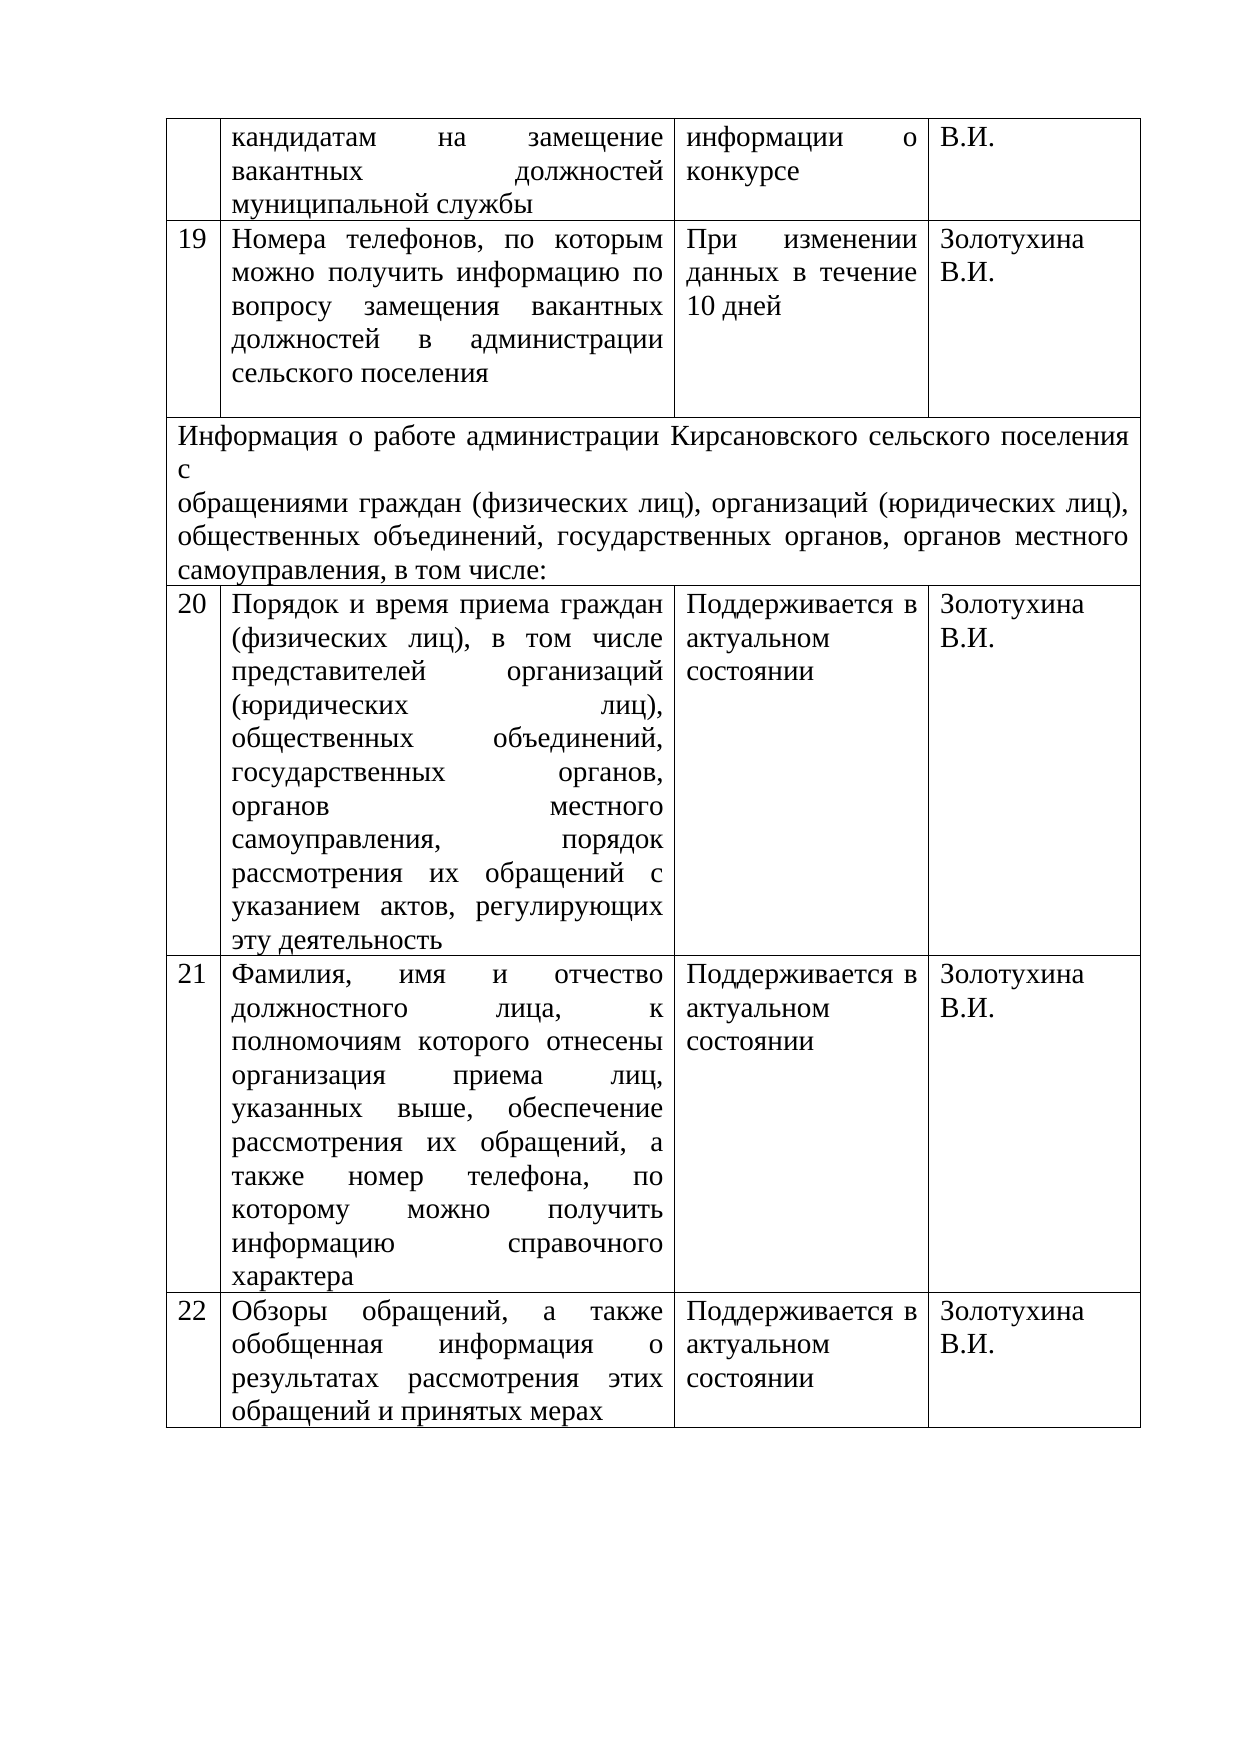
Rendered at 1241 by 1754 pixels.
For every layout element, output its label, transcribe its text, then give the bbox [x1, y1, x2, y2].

table_cell Поддерживается в актуальном состоянии [675, 956, 928, 1292]
table_cell Золотухина В.И. [929, 221, 1140, 417]
table_cell Золотухина В.И. [929, 586, 1140, 955]
table_cell Фамилия, имя и отчество должностного лица, к полномочиям которого отнесены организация приема лиц, указанных выше, обеспечение рассмотрения их обращений, а также номер телефона, по которому можно получить информацию справочного характера [221, 956, 674, 1292]
table_cell 18 [167, 119, 220, 220]
table_cell 19 [167, 221, 220, 417]
table_cell 20 [167, 586, 220, 955]
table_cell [221, 119, 674, 220]
table_cell Золотухина В.И. [929, 956, 1140, 1292]
table_cell Порядок и время приема граждан (физических лиц), в том числе представителей организаций (юридических лиц), общественных объединений, государственных органов, органов местного самоуправления, порядок рассмотрения их обращений с указанием актов, регулирующих эту деятельность [221, 586, 674, 955]
table_cell Поддерживается в актуальном состоянии [675, 586, 928, 955]
table_cell Информация о работе администрации Кирсановского сельского поселения с обращениями граждан (физических лиц), организаций (юридических лиц), общественных объединений, государственных органов, органов местного самоуправления, в том числе: [167, 418, 1140, 585]
table_cell Обзоры обращений, а также обобщенная информация о результатах рассмотрения этих обращений и принятых мерах [221, 1293, 674, 1427]
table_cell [675, 119, 928, 220]
table_cell Номера телефонов, по которым можно получить информацию по вопросу замещения вакантных должностей в администрации сельского поселения [221, 221, 674, 417]
table_cell Золотухина В.И. [929, 1293, 1140, 1427]
table_cell 22 [167, 1293, 220, 1427]
table_cell Золотухина В.И. [929, 119, 1140, 220]
table_cell При изменении данных в течение 10 дней [675, 221, 928, 417]
table_cell Поддерживается в актуальном состоянии [675, 1293, 928, 1427]
table_cell 21 [167, 956, 220, 1292]
